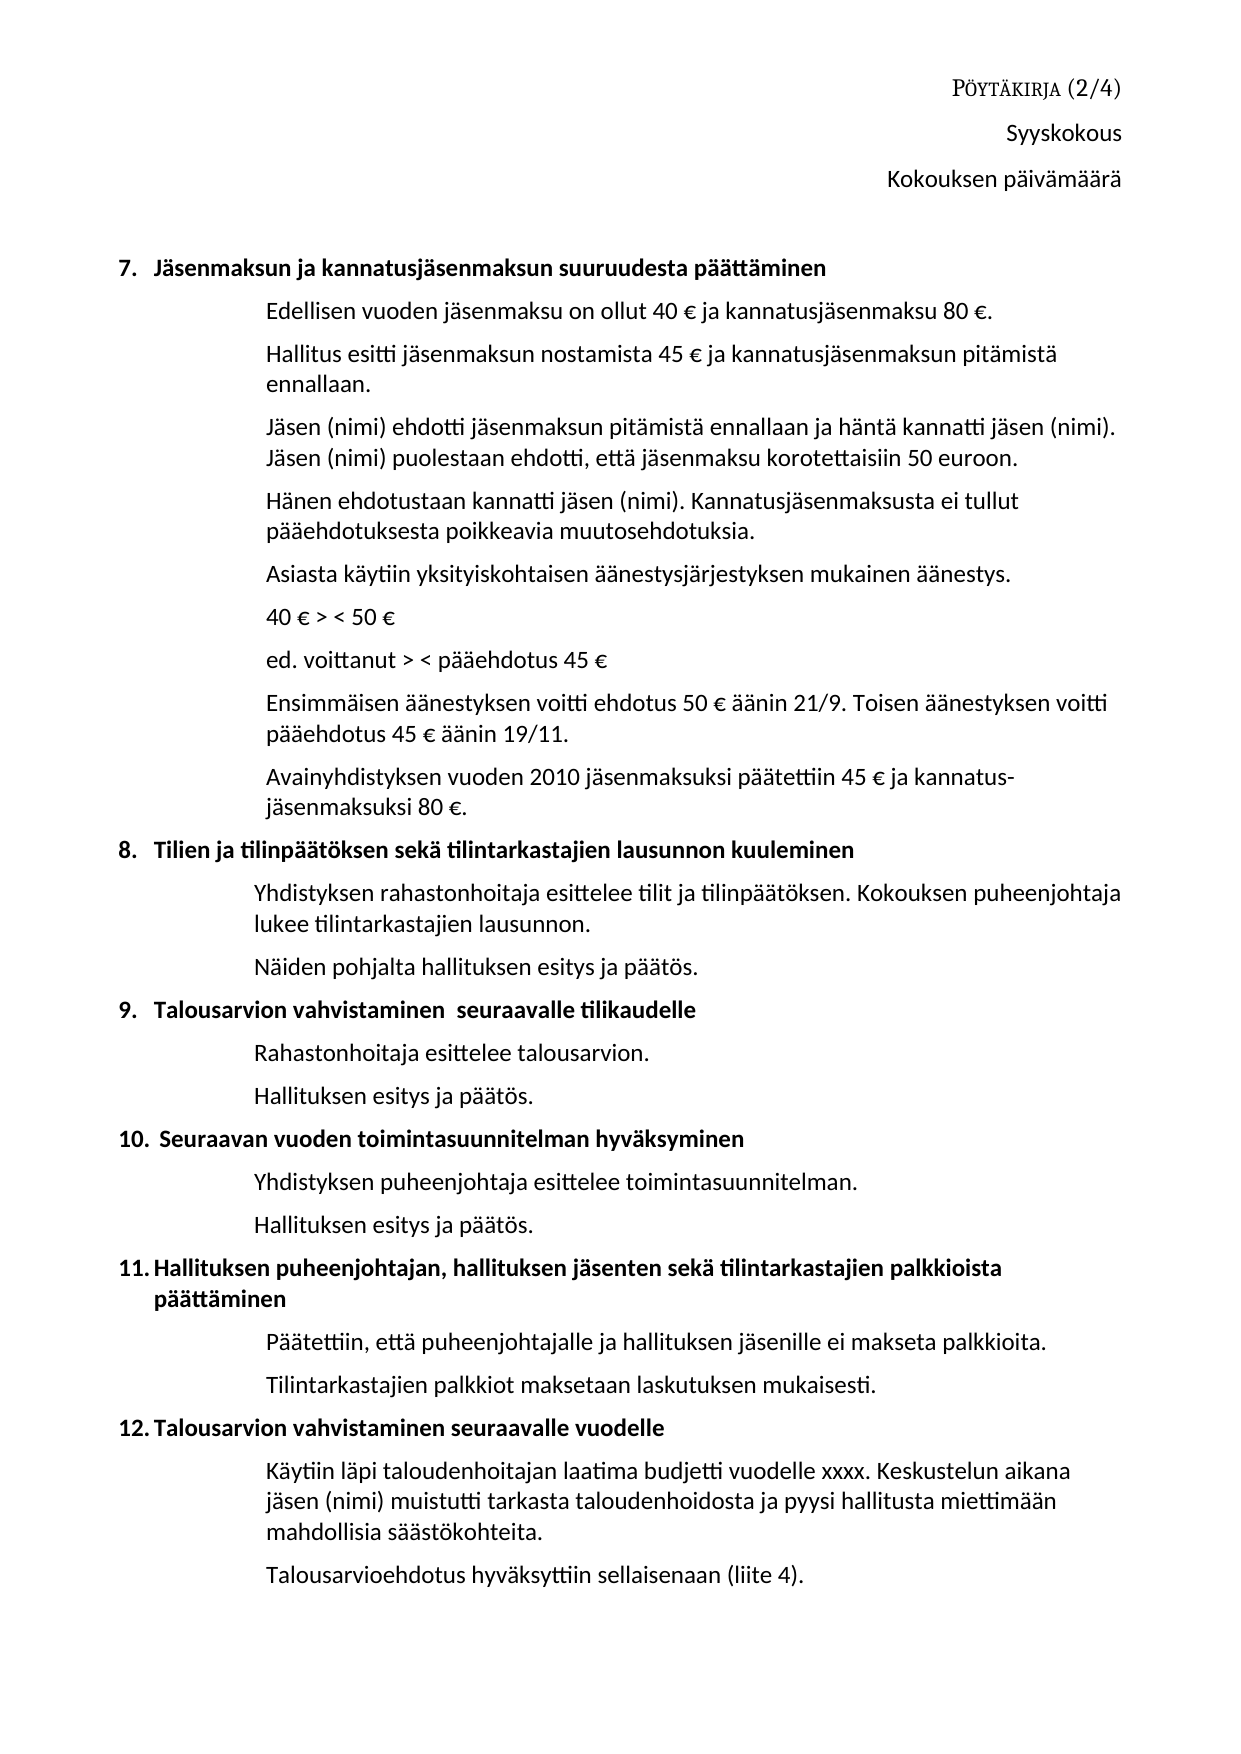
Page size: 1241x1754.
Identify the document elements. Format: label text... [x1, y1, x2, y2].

text 40 € > < 50 € [266, 601, 1122, 632]
text Talousarvion vahvistaminen seuraavalle tilikaudelle [118, 994, 1122, 1025]
text Tilintarkastajien palkkiot maksetaan laskutuksen mukaisesti. [266, 1369, 1122, 1399]
text Seuraavan vuoden toimintasuunnitelman hyväksyminen [118, 1123, 1122, 1154]
text Hänen ehdotustaan kannatti jäsen (nimi). Kannatusjäsenmaksusta ei tullut pääehdotuksesta poikkeavia muutosehdotuksia. [266, 485, 1122, 546]
text Jäsen (nimi) ehdotti jäsenmaksun pitämistä ennallaan ja häntä kannatti jäsen (nimi). Jäsen (nimi) puolestaan ehdotti, että jäsenmaksu korotettaisiin 50 euroon. [266, 411, 1122, 472]
text Asiasta käytiin yksityiskohtaisen äänestysjärjestyksen mukainen äänestys. [266, 558, 1122, 589]
list Yhdistyksen rahastonhoitaja esittelee tilit ja tilinpäätöksen. Kokouksen puheenjohtaja lukee tilintarkastajien lausunnon. [254, 878, 1122, 939]
text Talousarvion vahvistaminen seuraavalle vuodelle [118, 1412, 1122, 1442]
text Hallituksen puheenjohtajan, hallituksen jäsenten sekä tilintarkastajien palkkioista päättäminen [118, 1252, 1122, 1313]
text Päätettiin, että puheenjohtajalle ja hallituksen jäsenille ei makseta palkkioita. [266, 1326, 1122, 1356]
text Avainyhdistyksen vuoden 2010 jäsenmaksuksi päätettiin 45 € ja kannatus-jäsenmaksuksi 80 €. [266, 761, 1122, 822]
text Hallitus esitti jäsenmaksun nostamista 45 € ja kannatusjäsenmaksun pitämistä ennallaan. [266, 338, 1122, 399]
text Käytiin läpi taloudenhoitajan laatima budjetti vuodelle xxxx. Keskustelun aikana jäsen (nimi) muistutti tarkasta taloudenhoidosta ja pyysi hallitusta miettimään mahdollisia säästökohteita. [266, 1455, 1122, 1546]
list Hallituksen esitys ja päätös. [254, 1080, 1122, 1111]
text Jäsenmaksun ja kannatusjäsenmaksun suuruudesta päättäminen [118, 252, 1122, 282]
list Rahastonhoitaja esittelee talousarvion. [254, 1037, 1122, 1068]
list Yhdistyksen puheenjohtaja esittelee toimintasuunnitelman. [254, 1166, 1122, 1197]
text Tilien ja tilinpäätöksen sekä tilintarkastajien lausunnon kuuleminen [118, 834, 1122, 865]
text ed. voittanut > < pääehdotus 45 € [266, 644, 1122, 675]
list Hallituksen esitys ja päätös. [254, 1209, 1122, 1240]
text Talousarvioehdotus hyväksyttiin sellaisenaan (liite 4). [266, 1559, 1122, 1589]
text Ensimmäisen äänestyksen voitti ehdotus 50 € äänin 21/9. Toisen äänestyksen voitti pääehdotus 45 € äänin 19/11. [266, 687, 1122, 748]
list Näiden pohjalta hallituksen esitys ja päätös. [254, 951, 1122, 982]
text Edellisen vuoden jäsenmaksu on ollut 40 € ja kannatusjäsenmaksu 80 €. [266, 295, 1122, 325]
